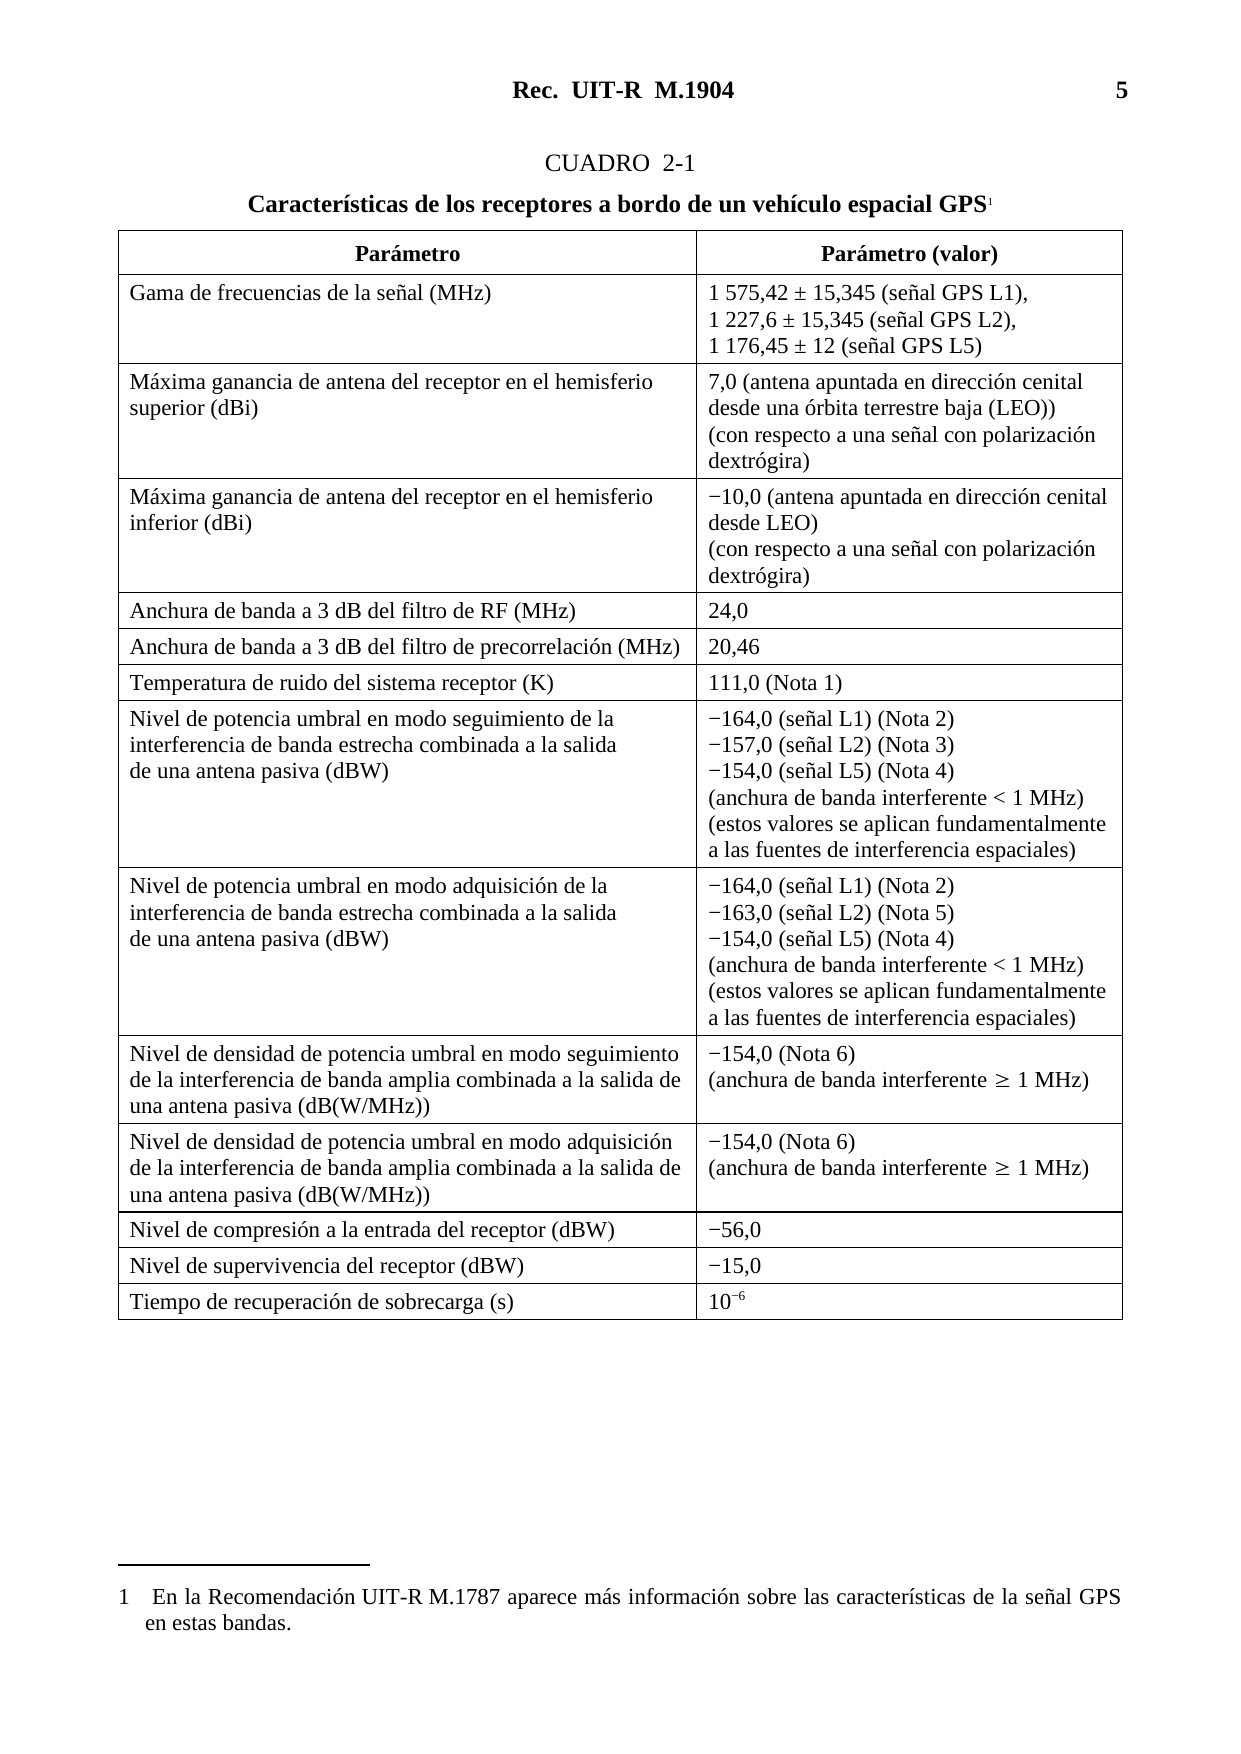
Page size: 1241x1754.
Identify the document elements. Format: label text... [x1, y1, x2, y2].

table_header Parámetro [119, 231, 696, 274]
table_cell Anchura de banda a 3 dB del filtro de RF (MHz) [119, 593, 696, 628]
table_cell −56,0 [697, 1213, 1122, 1247]
table_header Parámetro (valor) [697, 231, 1122, 274]
text CUADRO 2-1 [118, 148, 1122, 176]
table_cell Nivel de potencia umbral en modo seguimiento de la interferencia de banda estrecha combinada a la salida de una antena pasiva (dBW) [119, 701, 696, 867]
table_cell Tiempo de recuperación de sobrecarga (s) [119, 1284, 696, 1318]
table_cell Nivel de compresión a la entrada del receptor (dBW) [119, 1213, 696, 1247]
table_cell Gama de frecuencias de la señal (MHz) [119, 275, 696, 363]
table_cell 10−6 [697, 1284, 1122, 1318]
table_cell 24,0 [697, 593, 1122, 628]
table_cell 7,0 (antena apuntada en dirección cenital desde una órbita terrestre baja (LEO)) (con respecto a una señal con polarización dextrógira) [697, 364, 1122, 477]
table_cell 111,0 (Nota 1) [697, 665, 1122, 699]
table_cell −164,0 (señal L1) (Nota 2) −163,0 (señal L2) (Nota 5) −154,0 (señal L5) (Nota 4) (anchura de banda interferente < 1 MHz) (estos valores se aplican fundamentalmente a las fuentes de interferencia espaciales) [697, 868, 1122, 1034]
table_cell Anchura de banda a 3 dB del filtro de precorrelación (MHz) [119, 629, 696, 664]
table_cell −10,0 (antena apuntada en dirección cenital desde LEO) (con respecto a una señal con polarización dextrógira) [697, 479, 1122, 592]
table_cell 20,46 [697, 629, 1122, 664]
table_cell −164,0 (señal L1) (Nota 2) −157,0 (señal L2) (Nota 3) −154,0 (señal L5) (Nota 4) (anchura de banda interferente < 1 MHz) (estos valores se aplican fundamentalmente a las fuentes de interferencia espaciales) [697, 701, 1122, 867]
table_cell −154,0 (Nota 6) (anchura de banda interferente 1 MHz) [697, 1036, 1122, 1123]
table_cell Máxima ganancia de antena del receptor en el hemisferio inferior (dBi) [119, 479, 696, 592]
table_cell Nivel de supervivencia del receptor (dBW) [119, 1248, 696, 1283]
table_cell 1 575,42 ± 15,345 (señal GPS L1), 1 227,6 ± 15,345 (señal GPS L2), 1 176,45 ± 12 (señal GPS L5) [697, 275, 1122, 363]
table_cell Máxima ganancia de antena del receptor en el hemisferio superior (dBi) [119, 364, 696, 477]
table_cell Nivel de densidad de potencia umbral en modo adquisición de la interferencia de banda amplia combinada a la salida de una antena pasiva (dB(W/MHz)) [119, 1124, 696, 1211]
table_cell Temperatura de ruido del sistema receptor (K) [119, 665, 696, 699]
title Características de los receptores a bordo de un vehículo espacial GPS [118, 189, 1122, 218]
table_cell −154,0 (Nota 6) (anchura de banda interferente 1 MHz) [697, 1124, 1122, 1211]
table_cell Nivel de potencia umbral en modo adquisición de la interferencia de banda estrecha combinada a la salida de una antena pasiva (dBW) [119, 868, 696, 1034]
table_cell Nivel de densidad de potencia umbral en modo seguimiento de la interferencia de banda amplia combinada a la salida de una antena pasiva (dB(W/MHz)) [119, 1036, 696, 1123]
table_cell −15,0 [697, 1248, 1122, 1283]
